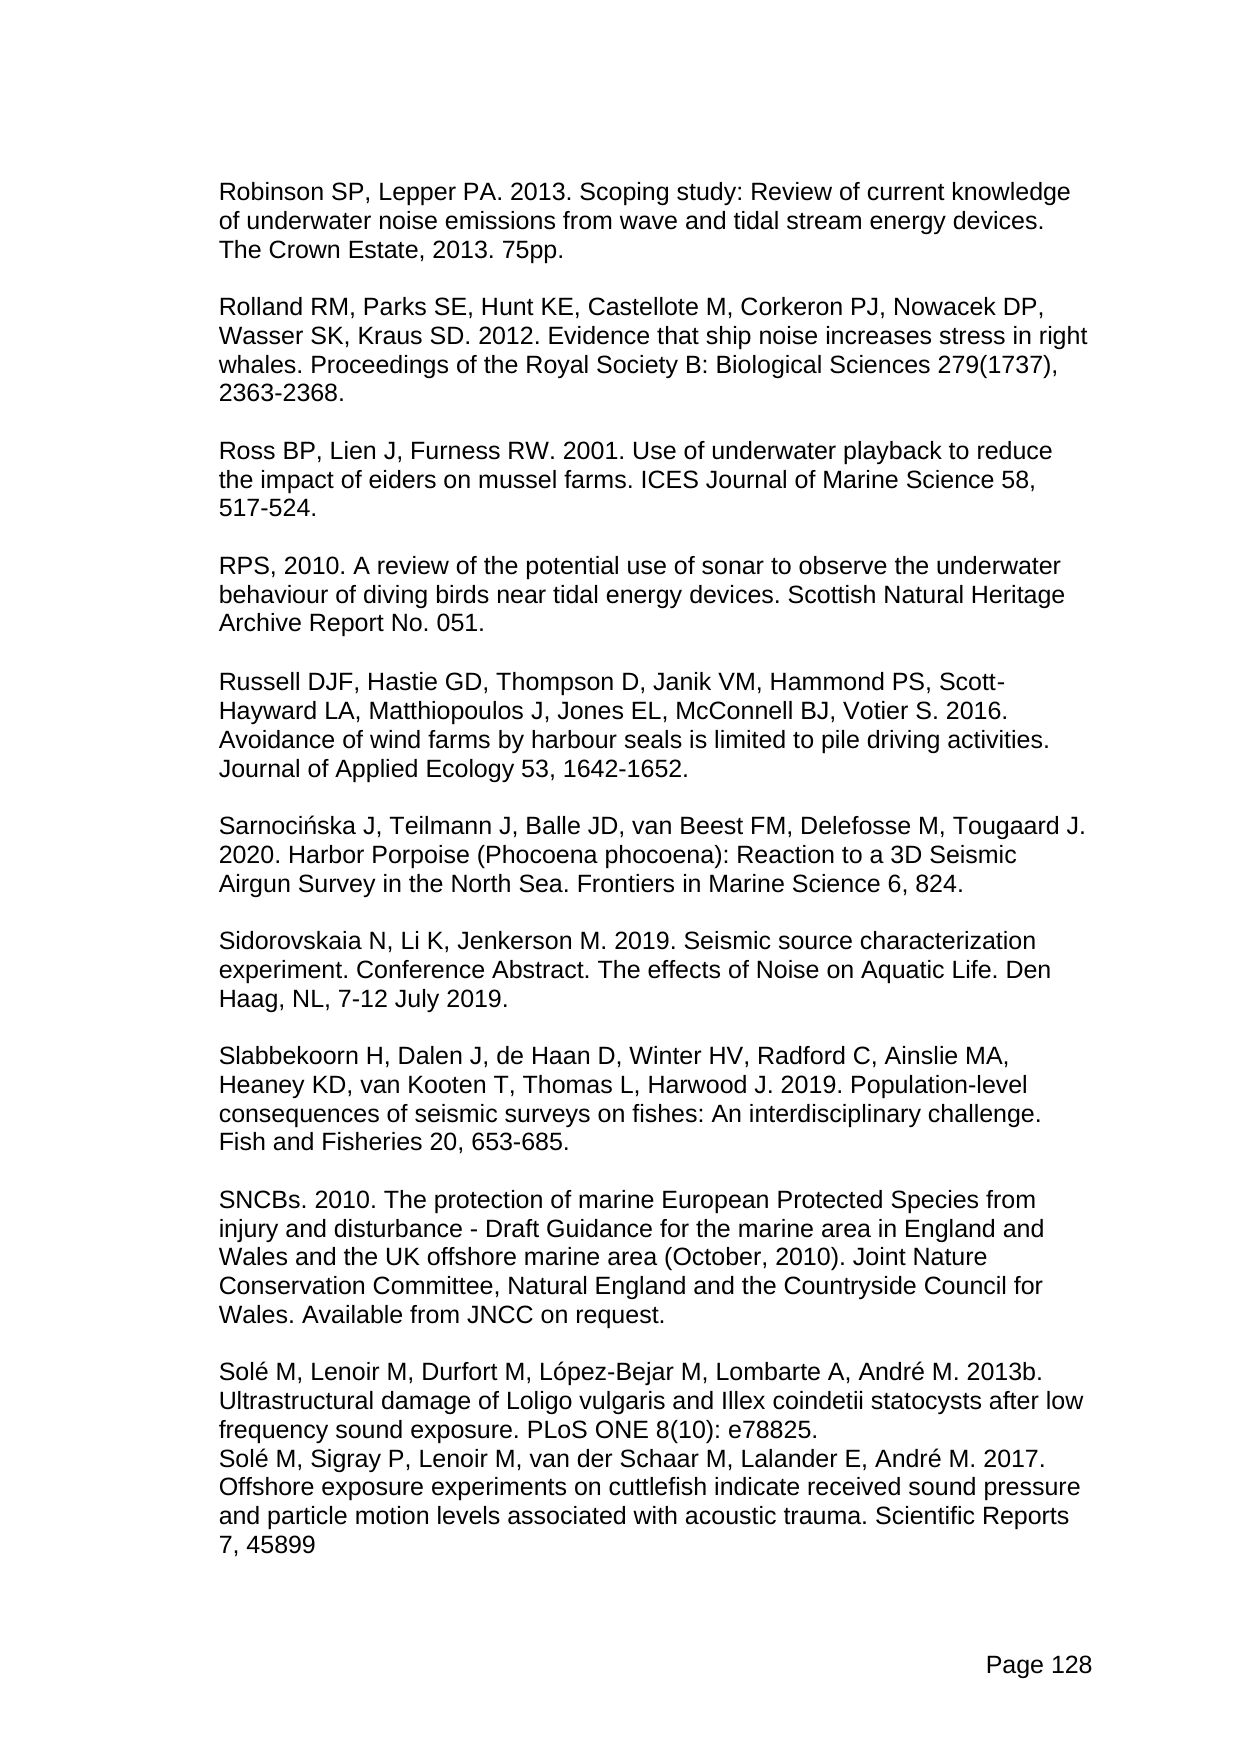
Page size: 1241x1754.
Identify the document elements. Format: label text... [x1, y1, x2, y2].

text Robinson SP, Lepper PA. 2013. Scoping study: Review of current knowledge of underwater noise emissions from wave and tidal stream energy devices. The Crown Estate, 2013. 75pp. [218, 177, 1092, 263]
text Rolland RM, Parks SE, Hunt KE, Castellote M, Corkeron PJ, Nowacek DP, Wasser SK, Kraus SD. 2012. Evidence that ship noise increases stress in right whales. Proceedings of the Royal Society B: Biological Sciences 279(1737), 2363-2368. [218, 292, 1092, 407]
text Ross BP, Lien J, Furness RW. 2001. Use of underwater playback to reduce the impact of eiders on mussel farms. ICES Journal of Marine Science 58, 517-524. [218, 436, 1092, 522]
text Solé M, Sigray P, Lenoir M, van der Schaar M, Lalander E, André M. 2017. Offshore exposure experiments on cuttlefish indicate received sound pressure and particle motion levels associated with acoustic trauma. Scientific Reports 7, 45899 [218, 1443, 1092, 1558]
text RPS, 2010. A review of the potential use of sonar to observe the underwater behaviour of diving birds near tidal energy devices. Scottish Natural Heritage Archive Report No. 051. [218, 551, 1092, 637]
text SNCBs. 2010. The protection of marine European Protected Species from injury and disturbance - Draft Guidance for the marine area in England and Wales and the UK offshore marine area (October, 2010). Joint Nature Conservation Committee, Natural England and the Countryside Council for Wales. Available from JNCC on request. [218, 1185, 1092, 1328]
text Sidorovskaia N, Li K, Jenkerson M. 2019. Seismic source characterization experiment. Conference Abstract. The effects of Noise on Aquatic Life. Den Haag, NL, 7-12 July 2019. [218, 926, 1092, 1012]
text Solé M, Lenoir M, Durfort M, López-Bejar M, Lombarte A, André M. 2013b. Ultrastructural damage of Loligo vulgaris and Illex coindetii statocysts after low frequency sound exposure. PLoS ONE 8(10): e78825. [218, 1357, 1092, 1443]
text Russell DJF, Hastie GD, Thompson D, Janik VM, Hammond PS, Scott‐Hayward LA, Matthiopoulos J, Jones EL, McConnell BJ, Votier S. 2016. Avoidance of wind farms by harbour seals is limited to pile driving activities. Journal of Applied Ecology 53, 1642-1652. [218, 666, 1092, 782]
text Slabbekoorn H, Dalen J, de Haan D, Winter HV, Radford C, Ainslie MA, Heaney KD, van Kooten T, Thomas L, Harwood J. 2019. Population-level consequences of seismic surveys on fishes: An interdisciplinary challenge. Fish and Fisheries 20, 653-685. [218, 1041, 1092, 1156]
text Sarnocińska J, Teilmann J, Balle JD, van Beest FM, Delefosse M, Tougaard J. 2020. Harbor Porpoise (Phocoena phocoena): Reaction to a 3D Seismic Airgun Survey in the North Sea. Frontiers in Marine Science 6, 824. [218, 811, 1092, 897]
